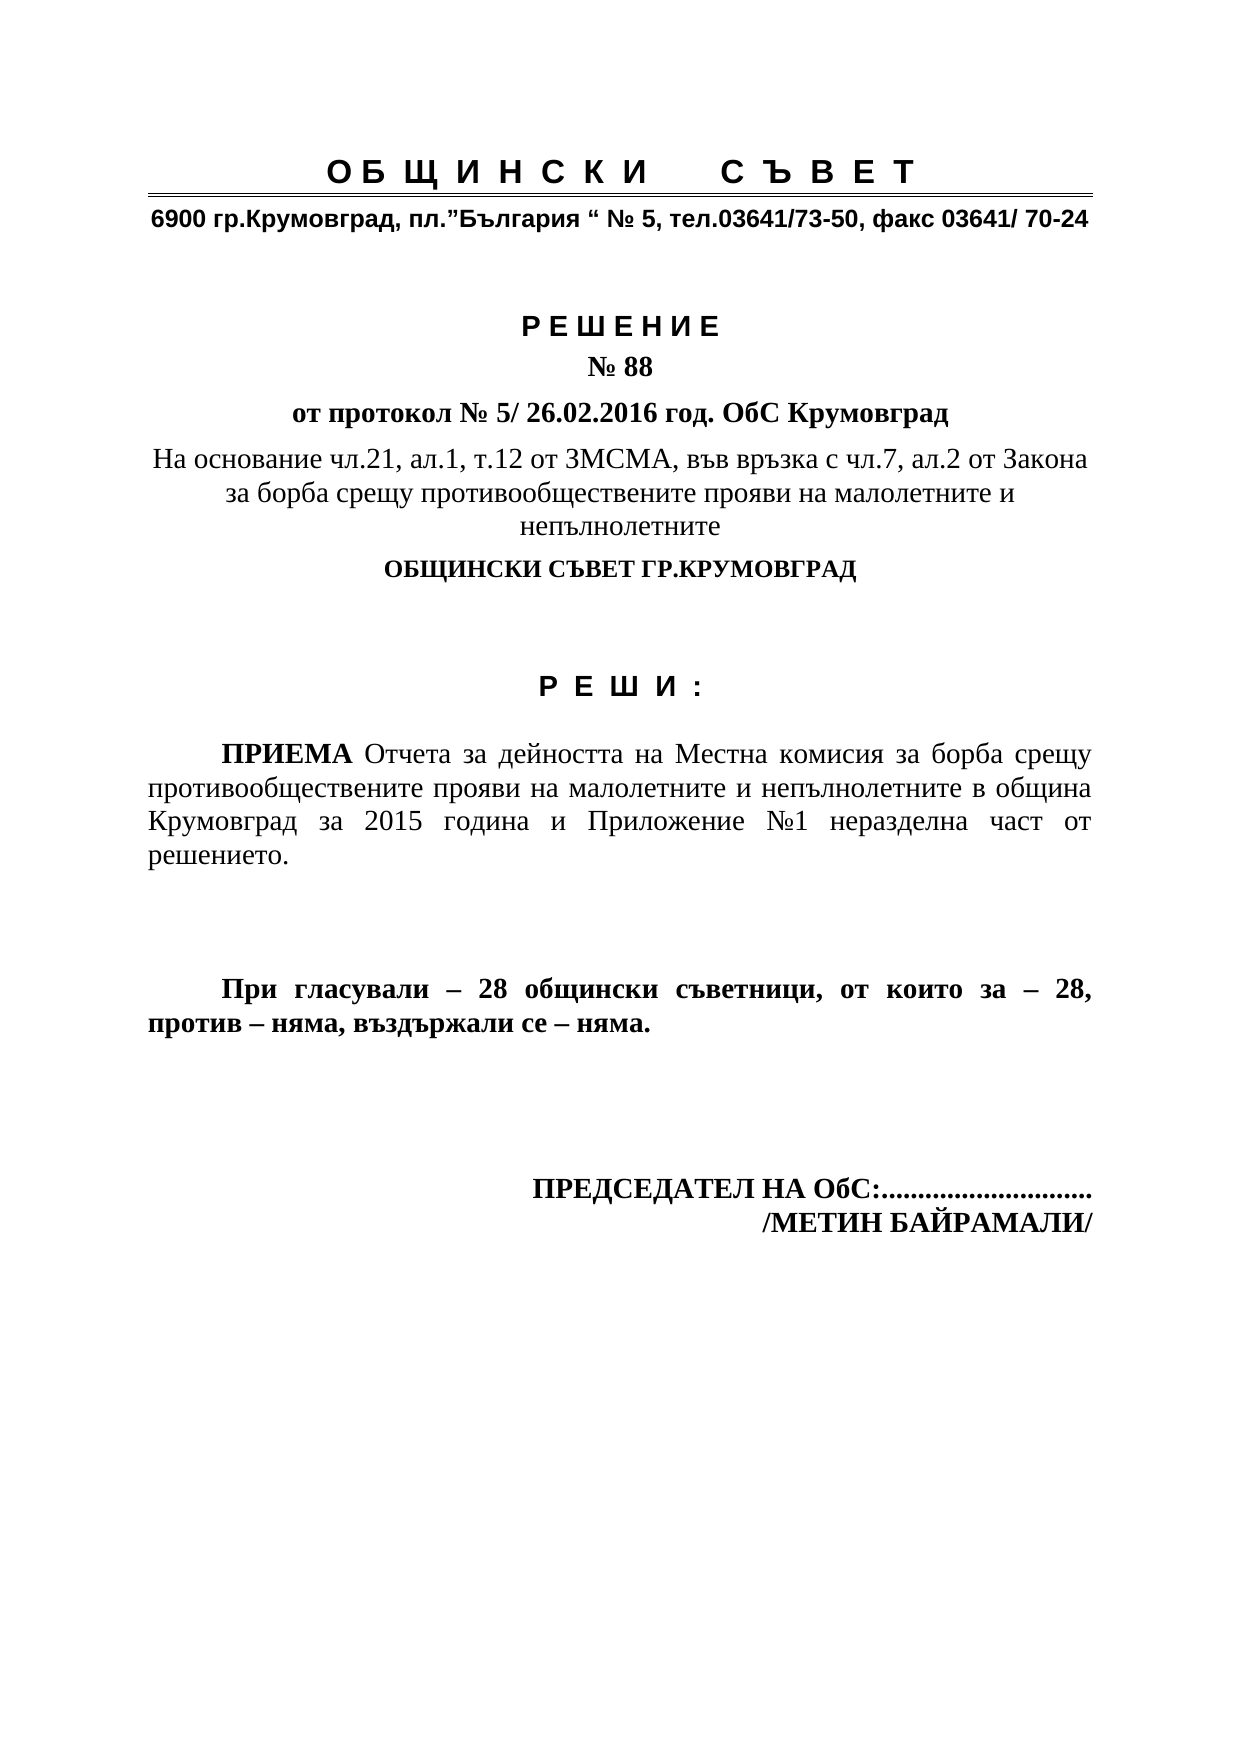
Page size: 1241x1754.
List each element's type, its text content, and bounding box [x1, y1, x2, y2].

text от протокол № 5/ 26.02.2016 год. ОбС Крумовград [148, 395, 1093, 429]
text № 88 [148, 349, 1093, 383]
text О Б Щ И Н С К И С Ъ В Е Т [148, 152, 1093, 193]
text 6900 гр.Крумовград, пл.”България “ № 5, тел.03641/73-50, факс 03641/ 70-24 [148, 203, 1093, 232]
text ПРИЕМА Отчета за дейността на Местна комисия за борба срещу противообществените прояви на малолетните и непълнолетните в община Крумовград за 2015 година и Приложение №1 неразделна част от решението. [148, 736, 1093, 871]
text На основание чл.21, ал.1, т.12 от ЗМСМА, във връзка с чл.7, ал.2 от Закона за борба срещу противообществените прояви на малолетните и непълнолетните [148, 441, 1093, 542]
text Р Е Ш Е Н И Е [148, 309, 1093, 343]
text При гласували – 28 общински съветници, от които за – 28, против – няма, въздържали се – няма. [148, 971, 1093, 1038]
text ПРЕДСЕДАТЕЛ НА ОбС:............................. [148, 1171, 1093, 1205]
text /МЕТИН БАЙРАМАЛИ/ [148, 1205, 1093, 1238]
text Р Е Ш И : [148, 669, 1093, 703]
text ОБЩИНСКИ СЪВЕТ ГР.КРУМОВГРАД [148, 554, 1093, 583]
